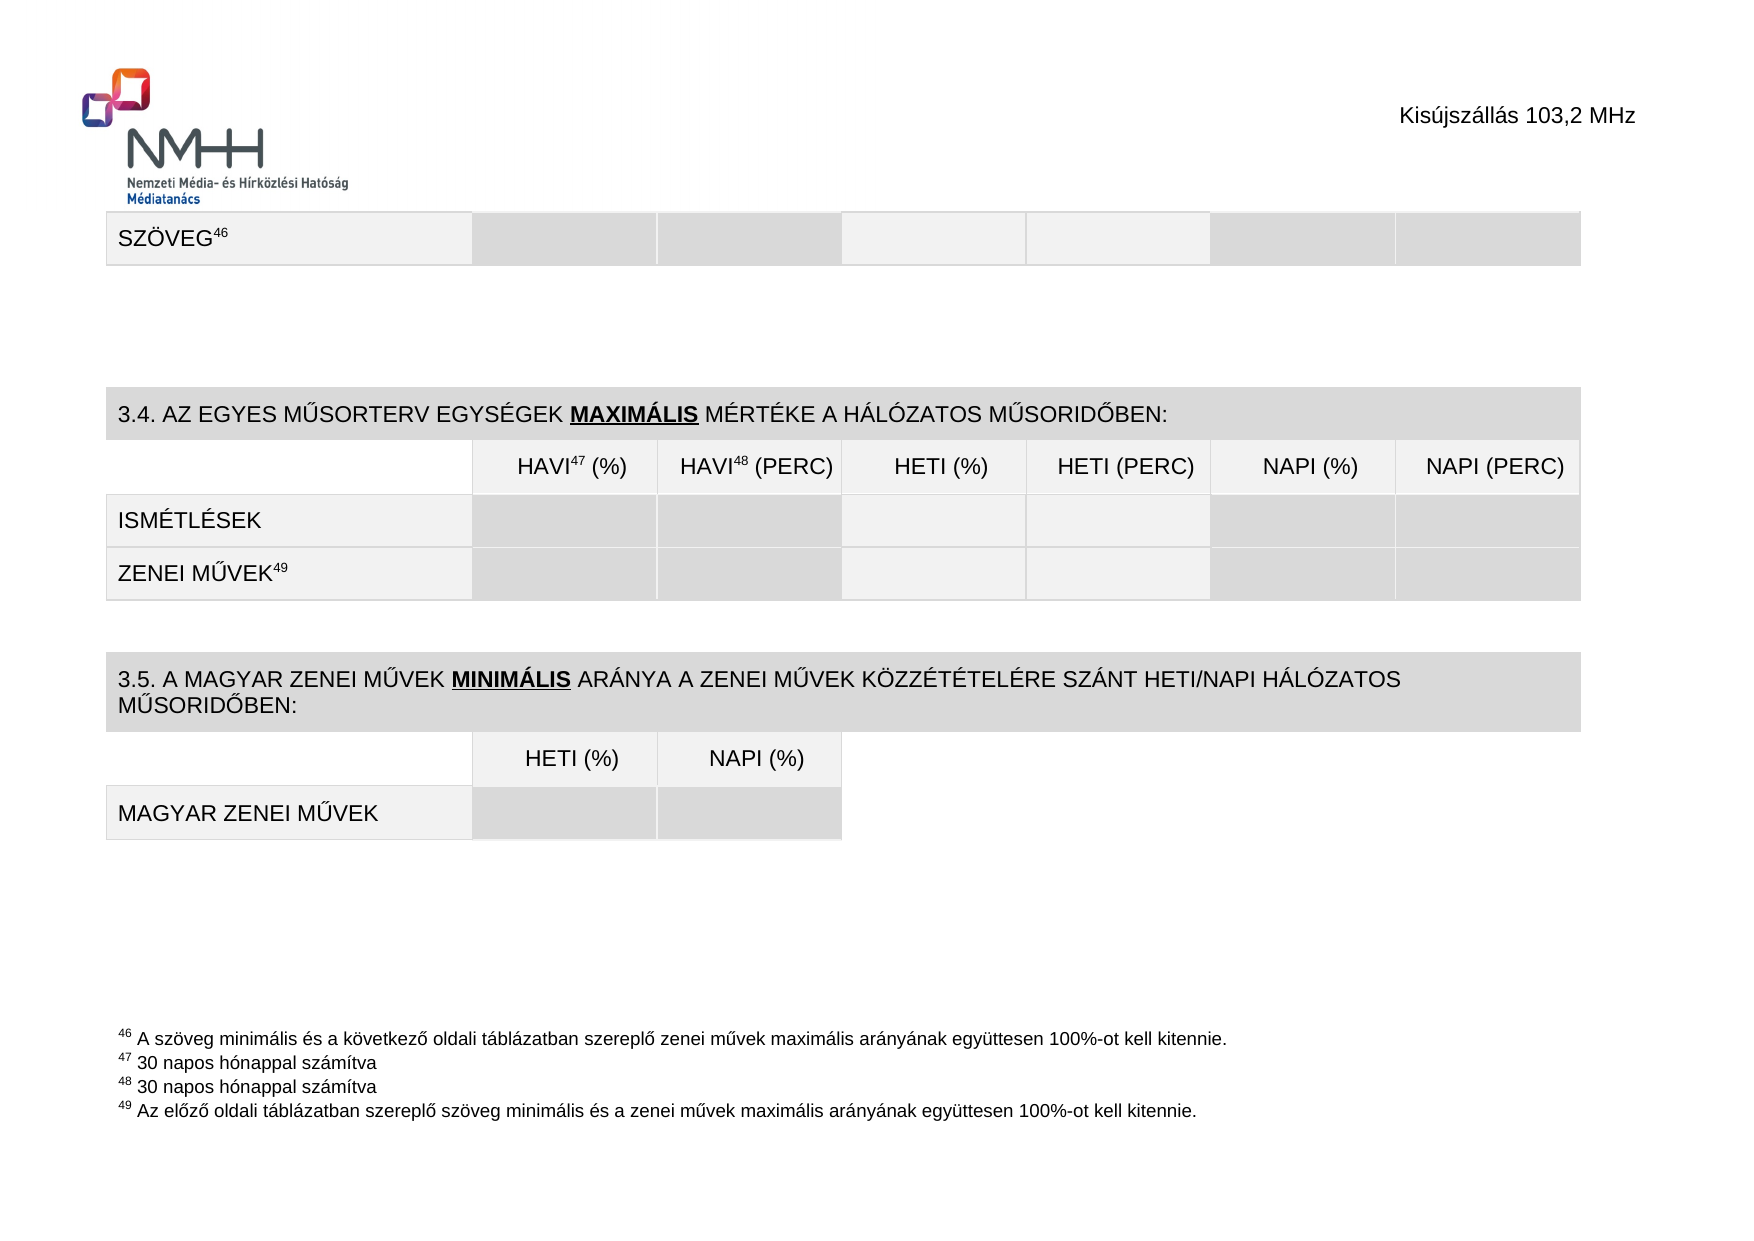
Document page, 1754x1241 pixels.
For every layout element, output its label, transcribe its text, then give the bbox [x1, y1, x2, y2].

table_cell [1396, 495, 1579, 546]
table_header 3.5. a magyar zenei művek minimális Aránya A ZEnei művek közzétételére szánt heti/napi HÁLÓZATOS műsoridőben: [107, 653, 1579, 731]
picture [17, 0, 885, 211]
table_cell [658, 495, 841, 546]
table_cell [658, 548, 841, 599]
table_cell [658, 787, 841, 839]
table_cell [1212, 495, 1395, 546]
table_cell [1396, 213, 1579, 264]
table_cell [842, 213, 1025, 264]
table_cell [1027, 213, 1210, 264]
table_cell heti (%) [842, 440, 1026, 493]
table_cell [1027, 548, 1210, 599]
table_cell napi (%) [658, 732, 841, 785]
table_cell napi (perc) [1396, 440, 1579, 493]
table_cell napi (%) [1211, 440, 1395, 493]
table_cell [1212, 213, 1395, 264]
table_cell havi (PERC) [658, 440, 841, 493]
table_cell [1396, 548, 1579, 599]
table_cell Ismétlések [107, 495, 472, 546]
table_cell Magyar Zenei MŰVEK [107, 786, 472, 839]
table_header 3.4. az egyes műsorterv egységek maximális mértéke a HÁLÓZATOS műsoridőben: [107, 388, 1579, 439]
table_cell [1212, 548, 1395, 599]
table_cell [842, 495, 1025, 546]
table_cell [473, 495, 656, 546]
table_cell zenei művek [107, 548, 472, 599]
table_cell [473, 787, 656, 839]
table_cell [842, 548, 1025, 599]
table_cell heti (perc) [1027, 440, 1210, 493]
table_cell havi (%) [473, 440, 657, 493]
table_cell [1027, 495, 1210, 546]
table_cell [473, 213, 656, 264]
table_cell [658, 213, 841, 264]
table_cell heti (%) [473, 732, 657, 785]
table_cell [473, 548, 656, 599]
table_cell szöveg [107, 213, 472, 264]
